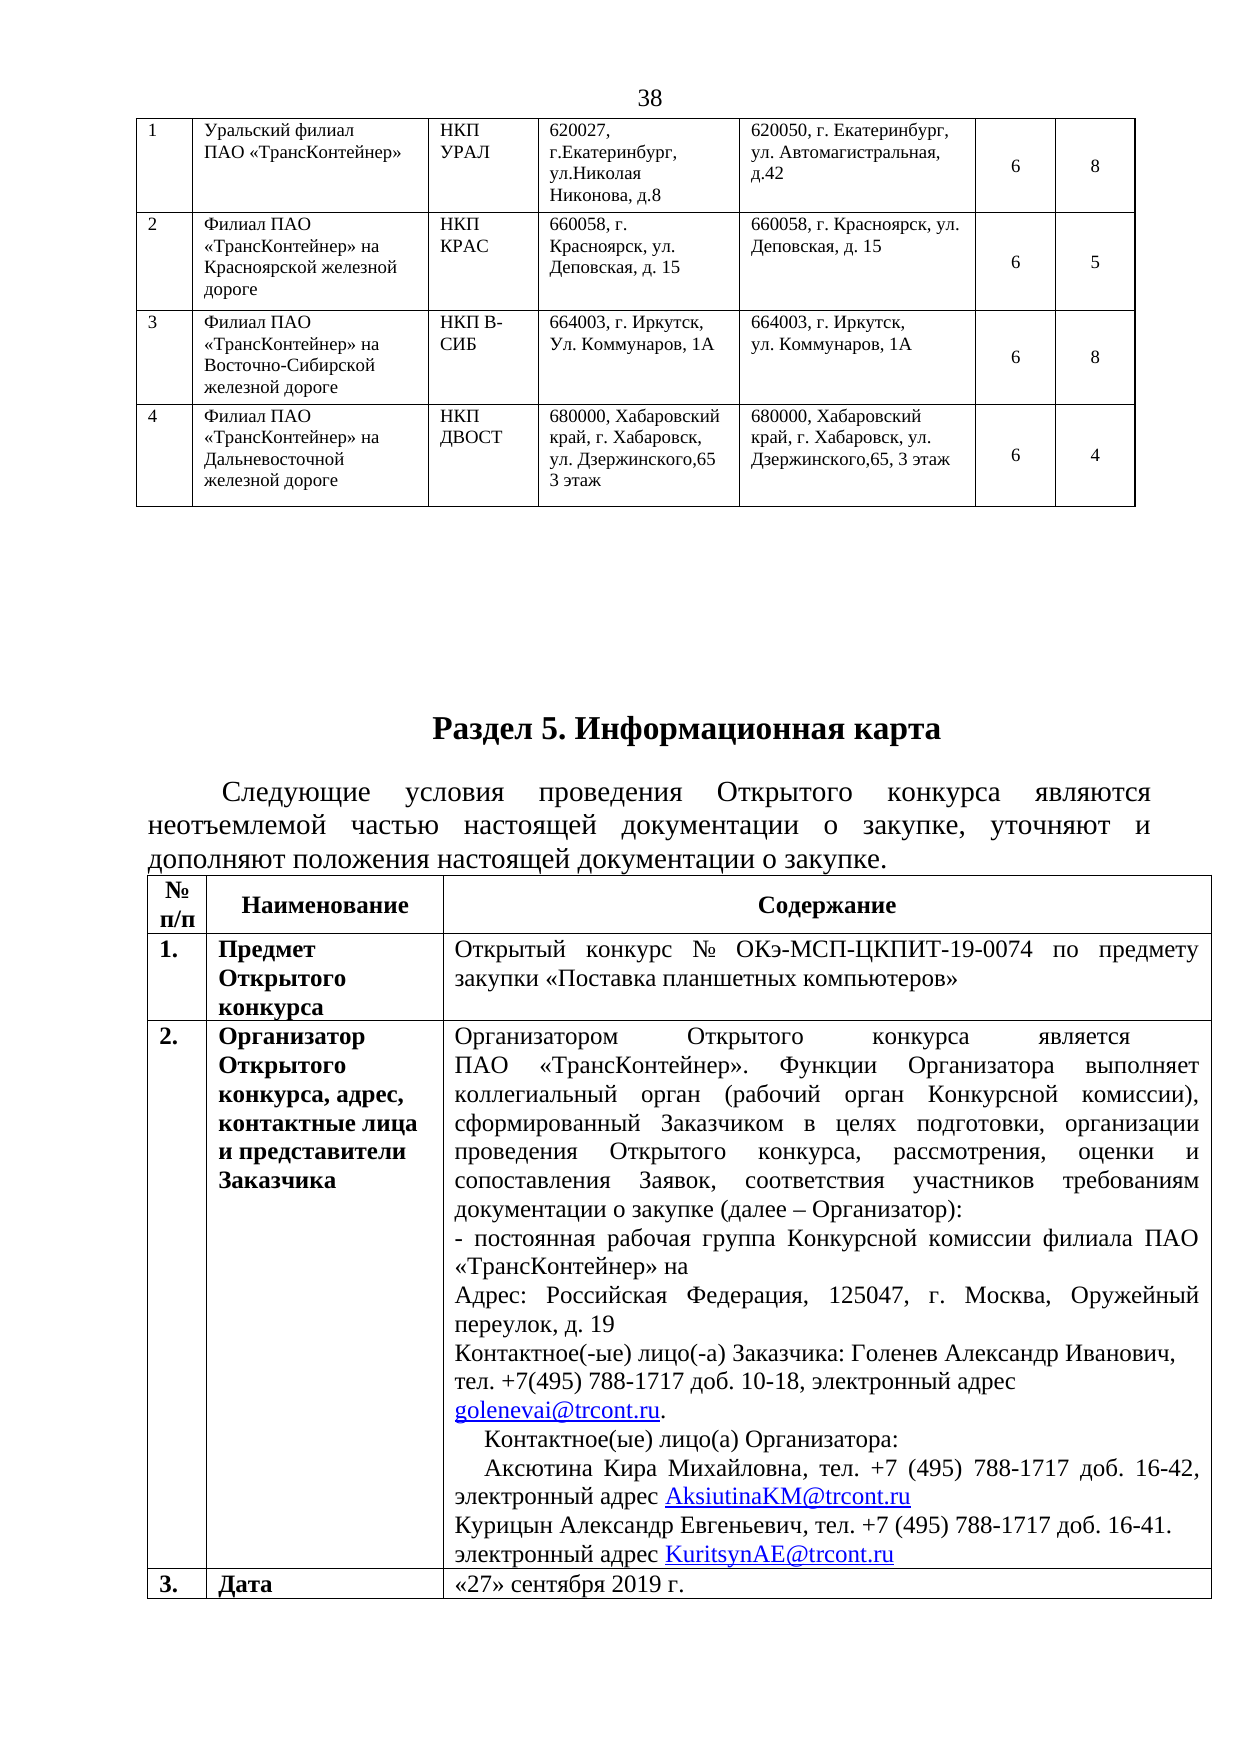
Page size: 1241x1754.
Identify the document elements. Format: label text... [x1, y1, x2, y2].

table_cell 8 [1056, 311, 1134, 403]
table_cell Филиал ПАО «ТрансКонтейнер» на Красноярской железной дороге [193, 213, 428, 310]
table_header Наименование [207, 876, 443, 933]
table_cell НКП В-СИБ [429, 311, 538, 403]
table_cell НКП УРАЛ [429, 119, 538, 212]
table_cell 4 [1056, 405, 1134, 506]
table_cell Организатором Открытого конкурса является ПАО «ТрансКонтейнер». Функции Организатора выполняет коллегиальный орган (рабочий орган Конкурсной комиссии), сформированный Заказчиком в целях подготовки, организации проведения Открытого конкурса, рассмотрения, оценки и сопоставления Заявок, соответствия участников требованиям документации о закупке (далее – Организатор): - постоянная рабочая группа Конкурсной комиссии филиала ПАО «ТрансКонтейнер» на Адрес: Российская Федерация, 125047, г. Москва, Оружейный переулок, д. 19 Контактное(-ые) лицо(-а) Заказчика: Голенев Александр Иванович, тел. +7(495) 788-1717 доб. 10-18, электронный адрес golenevai@trcont.ru. Контактное(ые) лицо(а) Организатора: Аксютина Кира Михайловна, тел. +7 (495) 788-1717 доб. 16-42, электронный адрес AksiutinaKM@trcont.ru Курицын Александр Евгеньевич, тел. +7 (495) 788-1717 доб. 16-41. электронный адрес KuritsynAE@trcont.ru [444, 1021, 1211, 1568]
table_cell 5 [1056, 213, 1134, 310]
table_cell 8 [1056, 119, 1134, 212]
table_cell Филиал ПАО «ТрансКонтейнер» на Восточно-Сибирской железной дороге [193, 311, 428, 403]
table_cell 1. [148, 934, 206, 1020]
table_cell 620027, г.Екатеринбург, ул.Николая Никонова, д.8 [539, 119, 739, 212]
table_header Содержание [444, 876, 1211, 933]
table_cell Организатор Открытого конкурса, адрес, контактные лица и представители Заказчика [207, 1021, 443, 1568]
list Следующие условия проведения Открытого конкурса являются неотъемлемой частью настоящей документации о закупке, уточняют и дополняют положения настоящей документации о закупке. [148, 774, 1152, 874]
table_cell 664003, г. Иркутск, Ул. Коммунаров, 1А [539, 311, 739, 403]
table_cell 2 [137, 213, 192, 310]
table_cell 620050, г. Екатеринбург, ул. Автомагистральная, д.42 [740, 119, 975, 212]
table_cell Филиал ПАО «ТрансКонтейнер» на Дальневосточной железной дороге [193, 405, 428, 506]
table_cell 680000, Хабаровский край, г. Хабаровск, ул. Дзержинского,65 3 этаж [539, 405, 739, 506]
table_cell 6 [976, 311, 1055, 403]
table_cell 1 [137, 119, 192, 212]
table_cell 660058, г. Красноярск, ул. Деповская, д. 15 [740, 213, 975, 310]
table_cell 660058, г. Красноярск, ул. Деповская, д. 15 [539, 213, 739, 310]
text Раздел 5. Информационная карта [222, 708, 1152, 746]
table_cell НКП ДВОСТ [429, 405, 538, 506]
table_cell НКП КРАС [429, 213, 538, 310]
table_cell 4 [137, 405, 192, 506]
table_cell 3. [148, 1569, 206, 1597]
table_cell 2. [148, 1021, 206, 1568]
table_cell 6 [976, 405, 1055, 506]
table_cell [444, 1569, 1211, 1597]
table_cell 6 [976, 119, 1055, 212]
table_cell 664003, г. Иркутск, ул. Коммунаров, 1А [740, 311, 975, 403]
table_cell Открытый конкурс № ОКэ-МСП-ЦКПИТ-19-0074 по предмету закупки «Поставка планшетных компьютеров» [444, 934, 1211, 1020]
table_cell 680000, Хабаровский край, г. Хабаровск, ул. Дзержинского,65, 3 этаж [740, 405, 975, 506]
table_cell Уральский филиал ПАО «ТрансКонтейнер» [193, 119, 428, 212]
table_header № п/п [148, 876, 206, 933]
table_cell 6 [976, 213, 1055, 310]
table_cell 3 [137, 311, 192, 403]
table_cell Предмет Открытого конкурса [207, 934, 443, 1020]
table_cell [207, 1569, 443, 1597]
